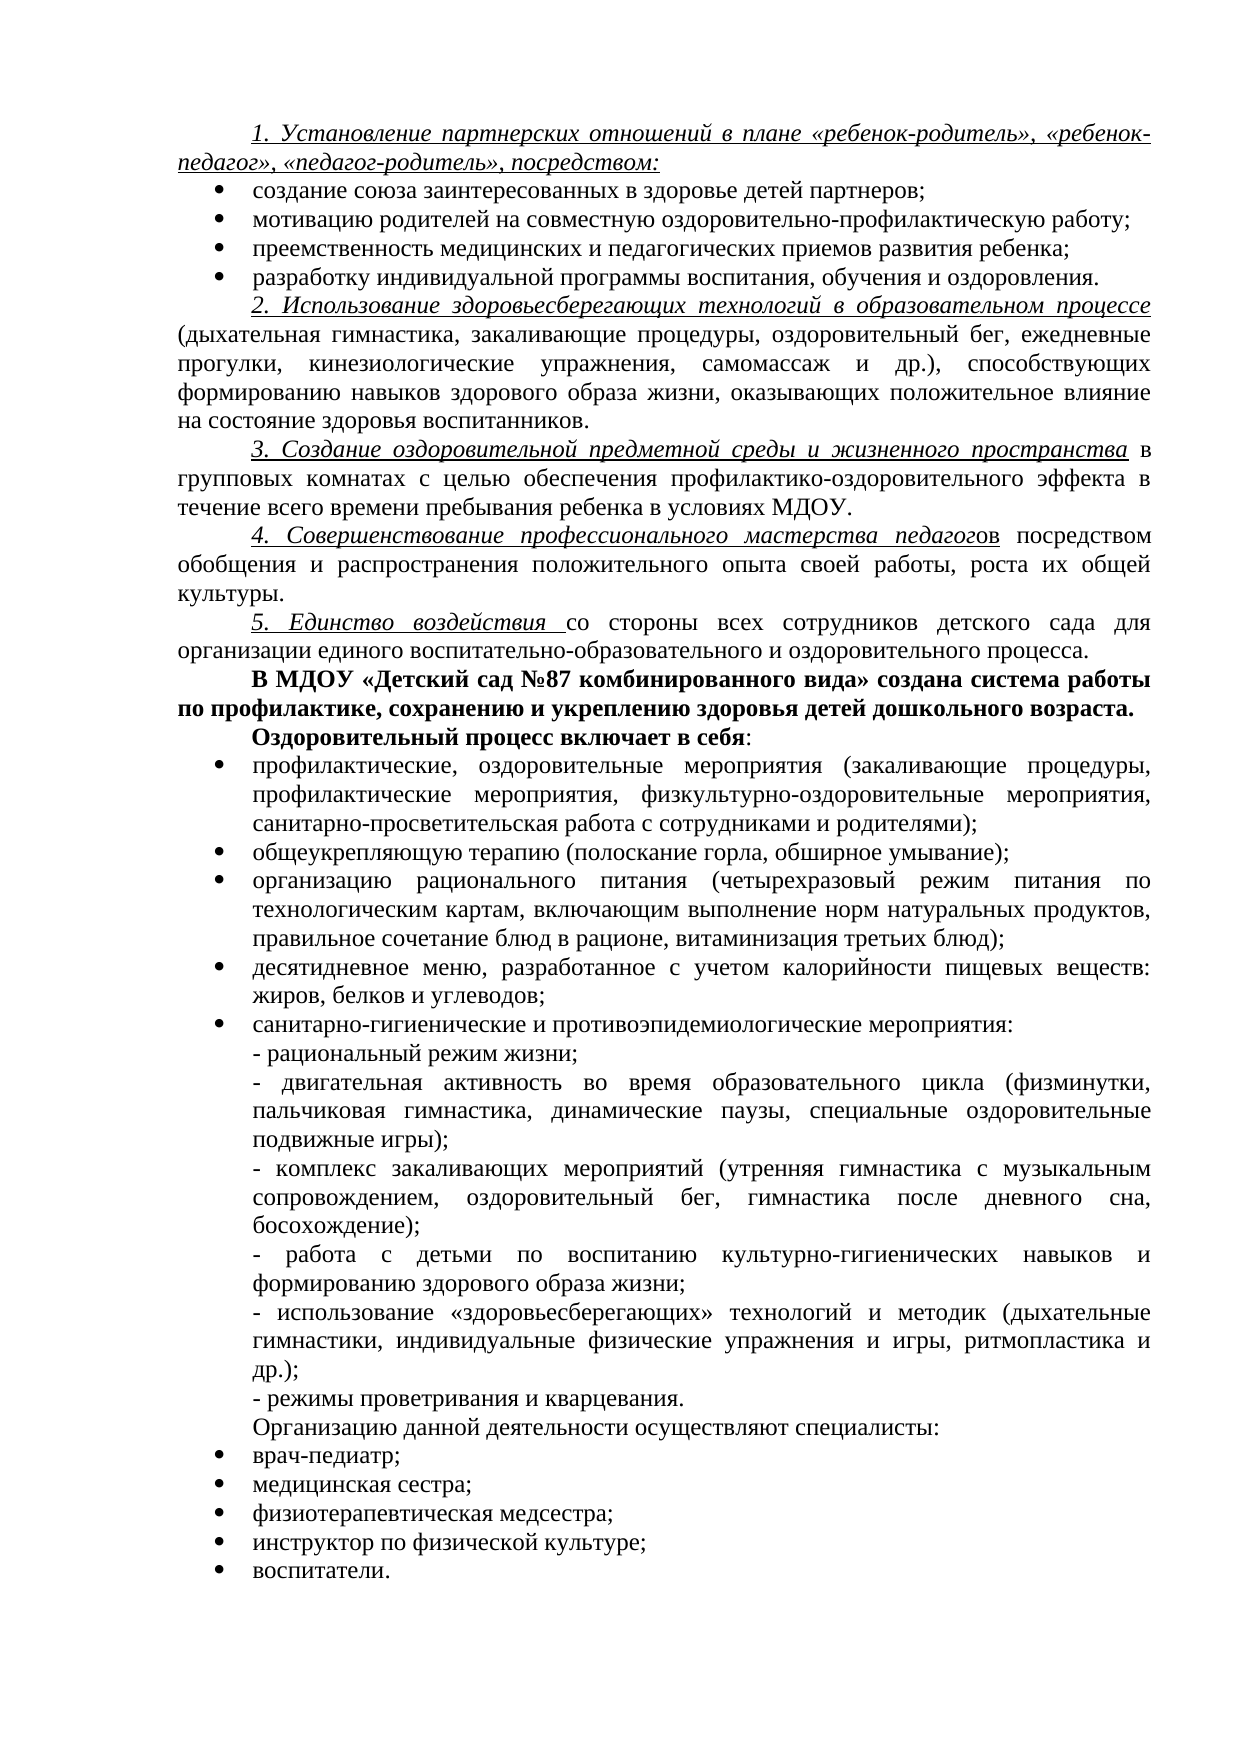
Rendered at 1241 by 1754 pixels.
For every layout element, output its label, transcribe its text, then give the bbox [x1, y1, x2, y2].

text - работа с детьми по воспитанию культурно-гигиенических навыков и формированию здорового образа жизни; [252, 1239, 1152, 1297]
text 1. Установление партнерских отношений в плане «ребенок-родитель», «ребенок-педагог», «педагог-родитель», посредством: [177, 118, 1152, 176]
text В МДОУ «Детский сад №87 комбинированного вида» создана система работы по профилактике, сохранению и укреплению здоровья детей дошкольного возраста. [177, 664, 1152, 722]
list медицинская сестра; [215, 1469, 1152, 1498]
list десятидневное меню, разработанное с учетом калорийности пищевых веществ: жиров, белков и углеводов; [215, 952, 1152, 1009]
list организацию рационального питания (четырехразовый режим питания по технологическим картам, включающим выполнение норм натуральных продуктов, правильное сочетание блюд в рационе, витаминизация третьих блюд); [215, 866, 1152, 952]
text 4. Совершенствование профессионального мастерства педагогов посредством обобщения и распространения положительного опыта своей работы, роста их общей культуры. [177, 521, 1152, 607]
list санитарно-гигиенические и противоэпидемиологические мероприятия: [215, 1009, 1152, 1038]
text Организацию данной деятельности осуществляют специалисты: [252, 1412, 1152, 1441]
list инструктор по физической культуре; [215, 1527, 1152, 1556]
text 5. Единство воздействия со стороны всех сотрудников детского сада для организации единого воспитательно-образовательного и оздоровительного процесса. [177, 607, 1152, 664]
text - рациональный режим жизни; [252, 1038, 1152, 1067]
text 2. Использование здоровьесберегающих технологий в образовательном процессе (дыхательная гимнастика, закаливающие процедуры, оздоровительный бег, ежедневные прогулки, кинезиологические упражнения, самомассаж и др.), способствующих формированию навыков здорового образа жизни, оказывающих положительное влияние на состояние здоровья воспитанников. [177, 291, 1152, 434]
text - использование «здоровьесберегающих» технологий и методик (дыхательные гимнастики, индивидуальные физические упражнения и игры, ритмопластика и др.); [252, 1297, 1152, 1383]
list врач-педиатр; [215, 1441, 1152, 1469]
text 3. Создание оздоровительной предметной среды и жизненного пространства в групповых комнатах с целью обеспечения профилактико-оздоровительного эффекта в течение всего времени пребывания ребенка в условиях МДОУ. [177, 434, 1152, 521]
list общеукрепляющую терапию (полоскание горла, обширное умывание); [215, 837, 1152, 866]
list профилактические, оздоровительные мероприятия (закаливающие процедуры, профилактические мероприятия, физкультурно-оздоровительные мероприятия, санитарно-просветительская работа с сотрудниками и родителями); [215, 751, 1152, 837]
list воспитатели. [215, 1556, 1152, 1584]
text - двигательная активность во время образовательного цикла (физминутки, пальчиковая гимнастика, динамические паузы, специальные оздоровительные подвижные игры); [252, 1067, 1152, 1153]
list мотивацию родителей на совместную оздоровительно-профилактическую работу; [215, 204, 1152, 233]
list физиотерапевтическая медсестра; [215, 1498, 1152, 1527]
list преемственность медицинских и педагогических приемов развития ребенка; [215, 233, 1152, 262]
list разработку индивидуальной программы воспитания, обучения и оздоровления. [215, 262, 1152, 291]
list создание союза заинтересованных в здоровье детей партнеров; [215, 176, 1152, 204]
text Оздоровительный процесс включает в себя: [177, 722, 1152, 751]
text - комплекс закаливающих мероприятий (утренняя гимнастика с музыкальным сопровождением, оздоровительный бег, гимнастика после дневного сна, босохождение); [252, 1153, 1152, 1239]
text - режимы проветривания и кварцевания. [252, 1383, 1152, 1412]
